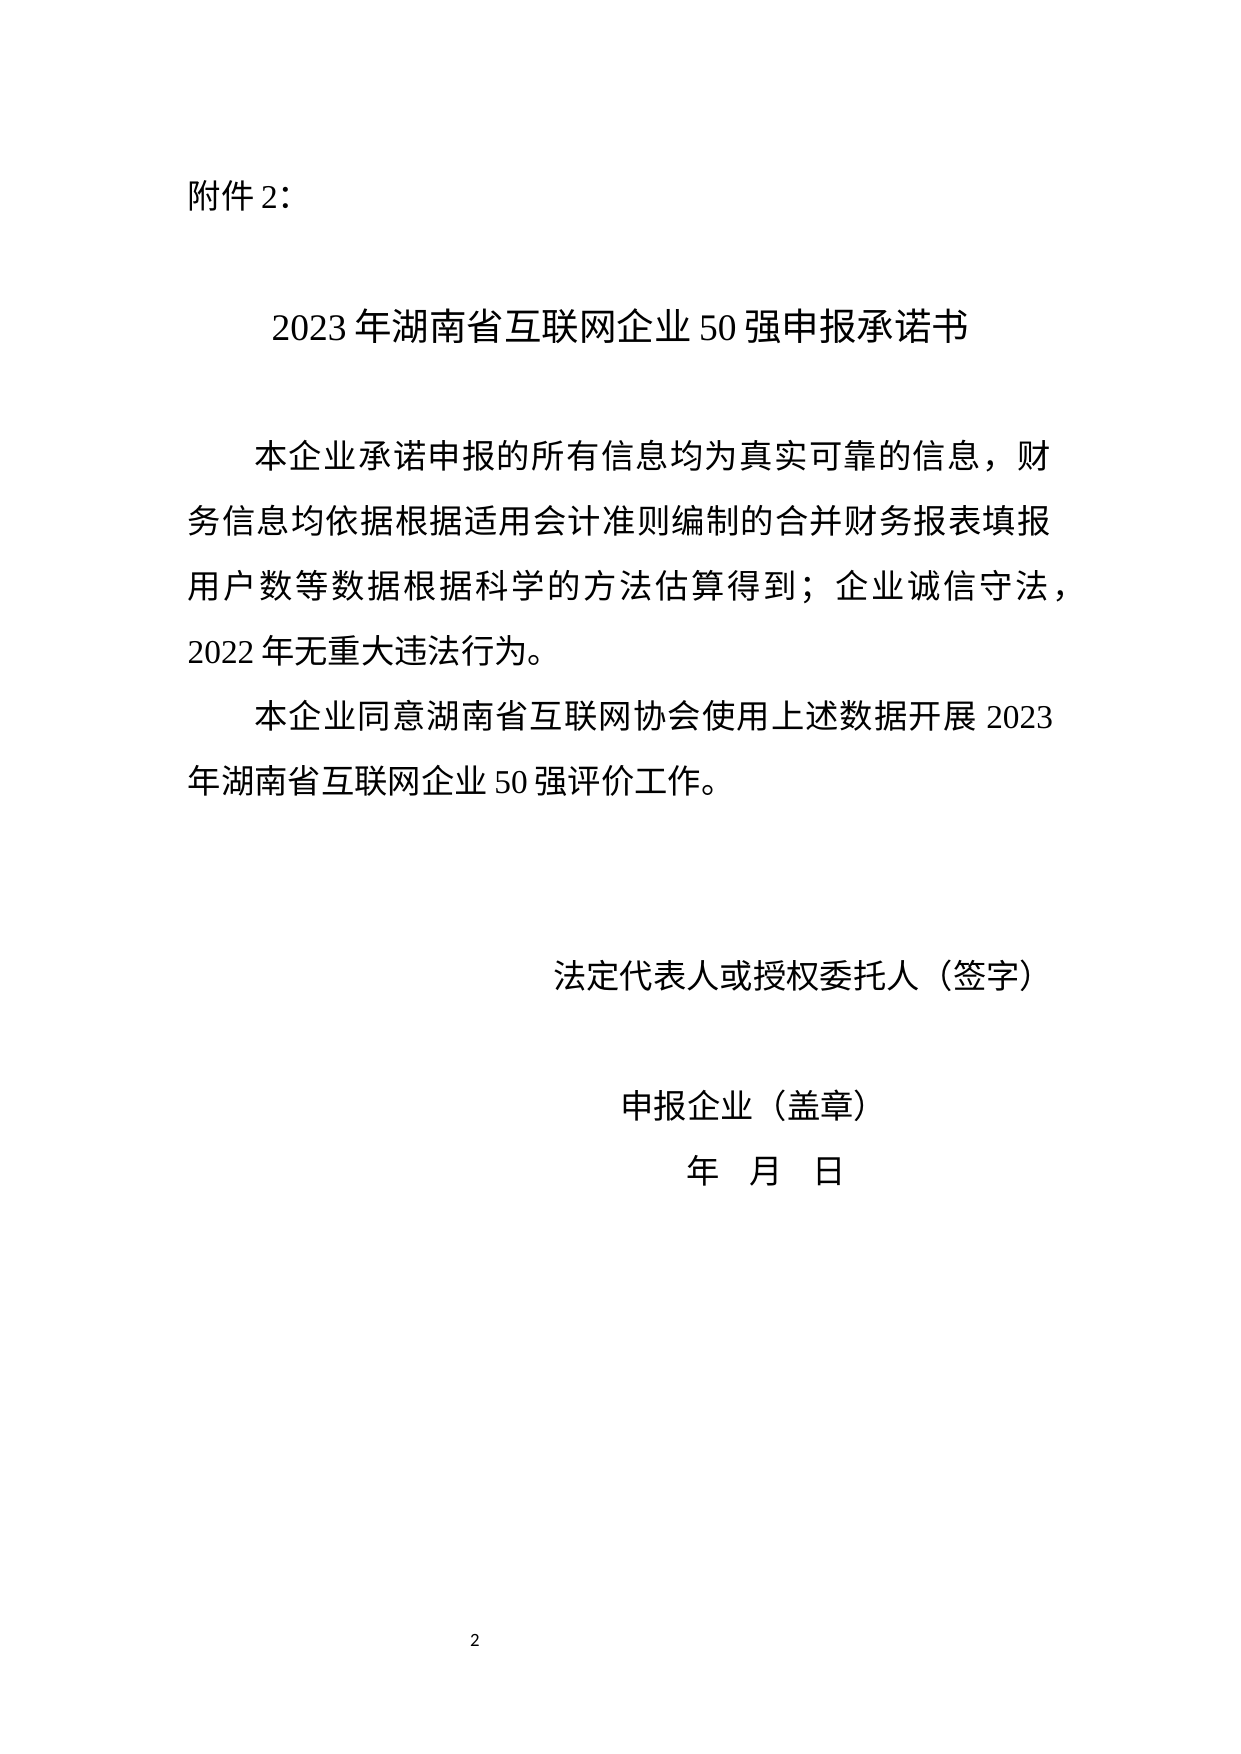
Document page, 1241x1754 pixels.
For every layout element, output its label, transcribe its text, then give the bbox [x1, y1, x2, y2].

text 年 月 日 [187, 1137, 1053, 1202]
text 2023年湖南省互联网企业50强申报承诺书 [187, 292, 1053, 357]
text 申报企业（盖章） [187, 1072, 1053, 1137]
text 附件2： [187, 162, 986, 227]
text 本企业同意湖南省互联网协会使用上述数据开展2023年湖南省互联网企业50强评价工作。 [187, 682, 1053, 812]
text 法定代表人或授权委托人（签字） [187, 942, 1053, 1007]
text 本企业承诺申报的所有信息均为真实可靠的信息，财务信息均依据根据适用会计准则编制的合并财务报表填报，用户数等数据根据科学的方法估算得到；企业诚信守法，2022年无重大违法行为。 [187, 422, 1053, 682]
